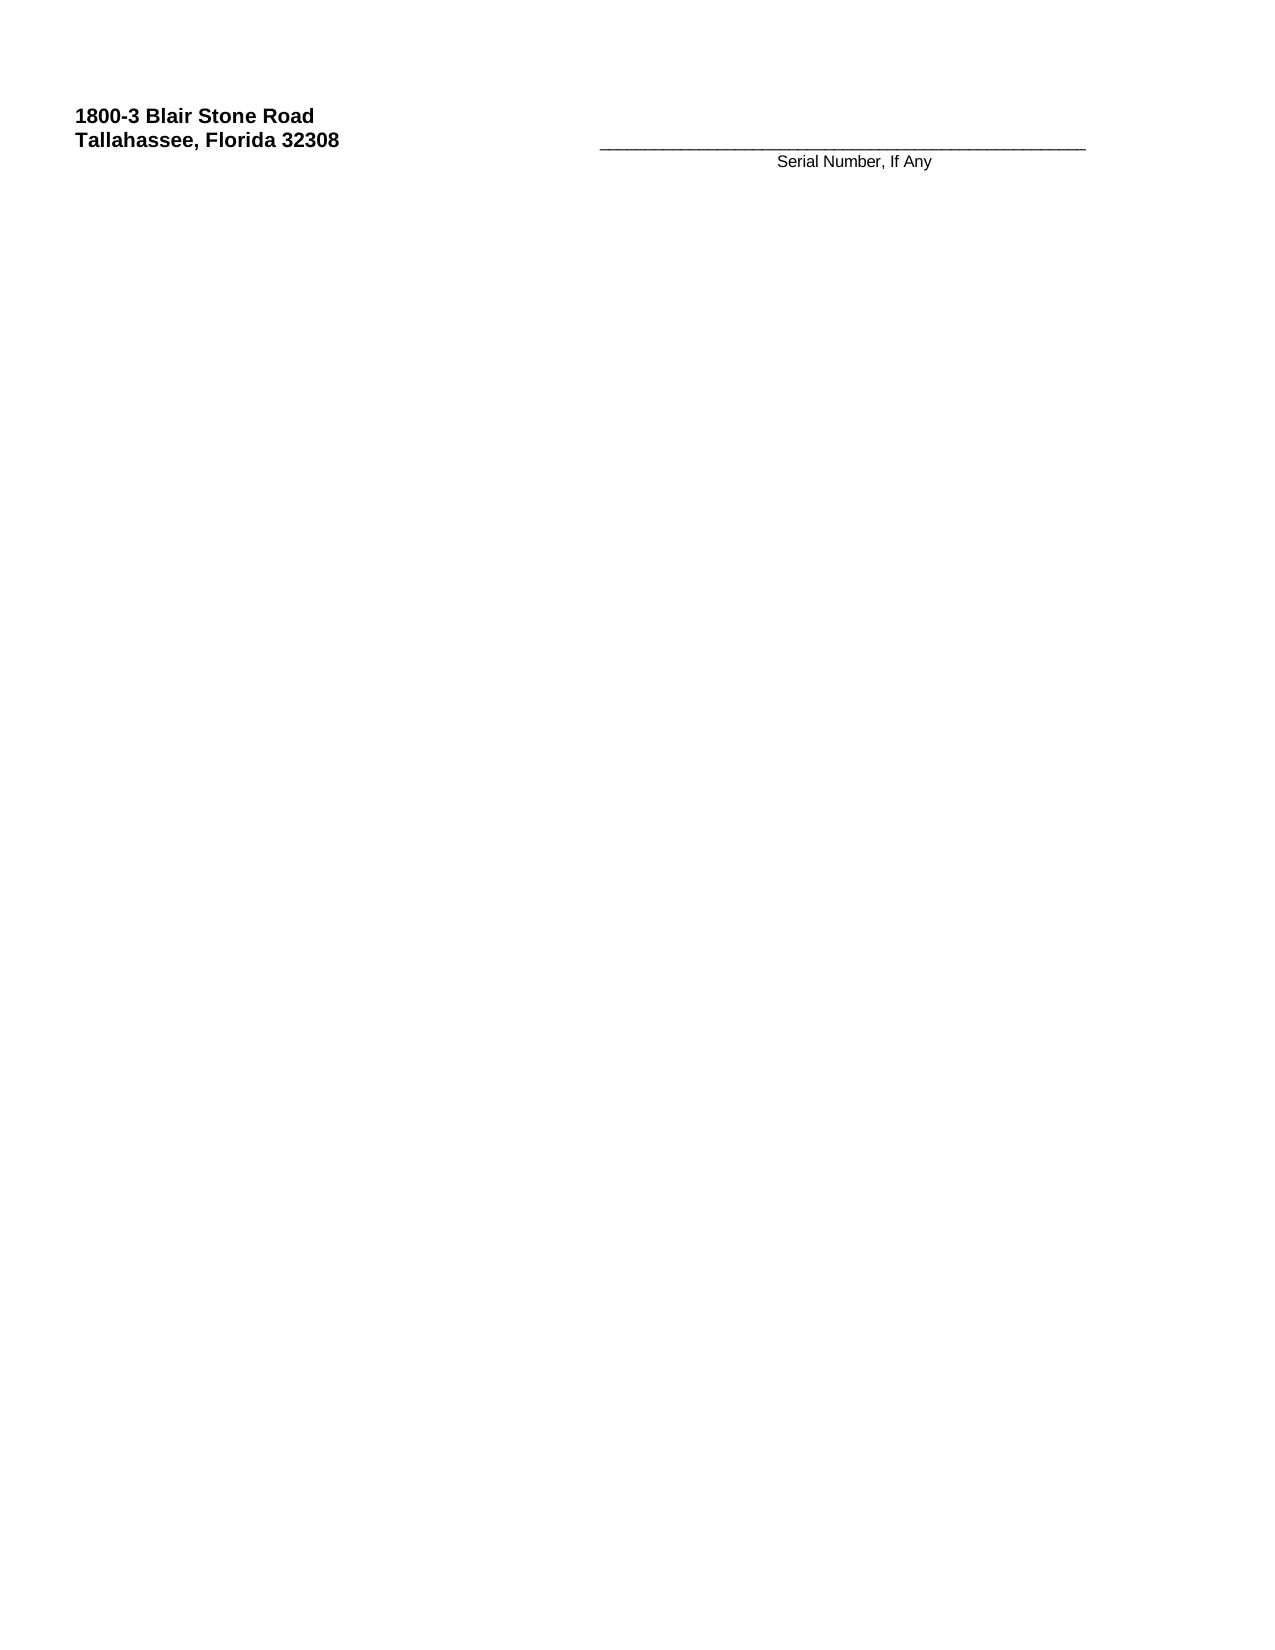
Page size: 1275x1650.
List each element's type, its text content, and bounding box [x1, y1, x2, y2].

text Tallahassee, Florida 32308 ______________________________________________________ [75, 128, 1200, 152]
text Serial Number, If Any [75, 152, 1200, 171]
text 1800-3 Blair Stone Road [75, 104, 1200, 128]
